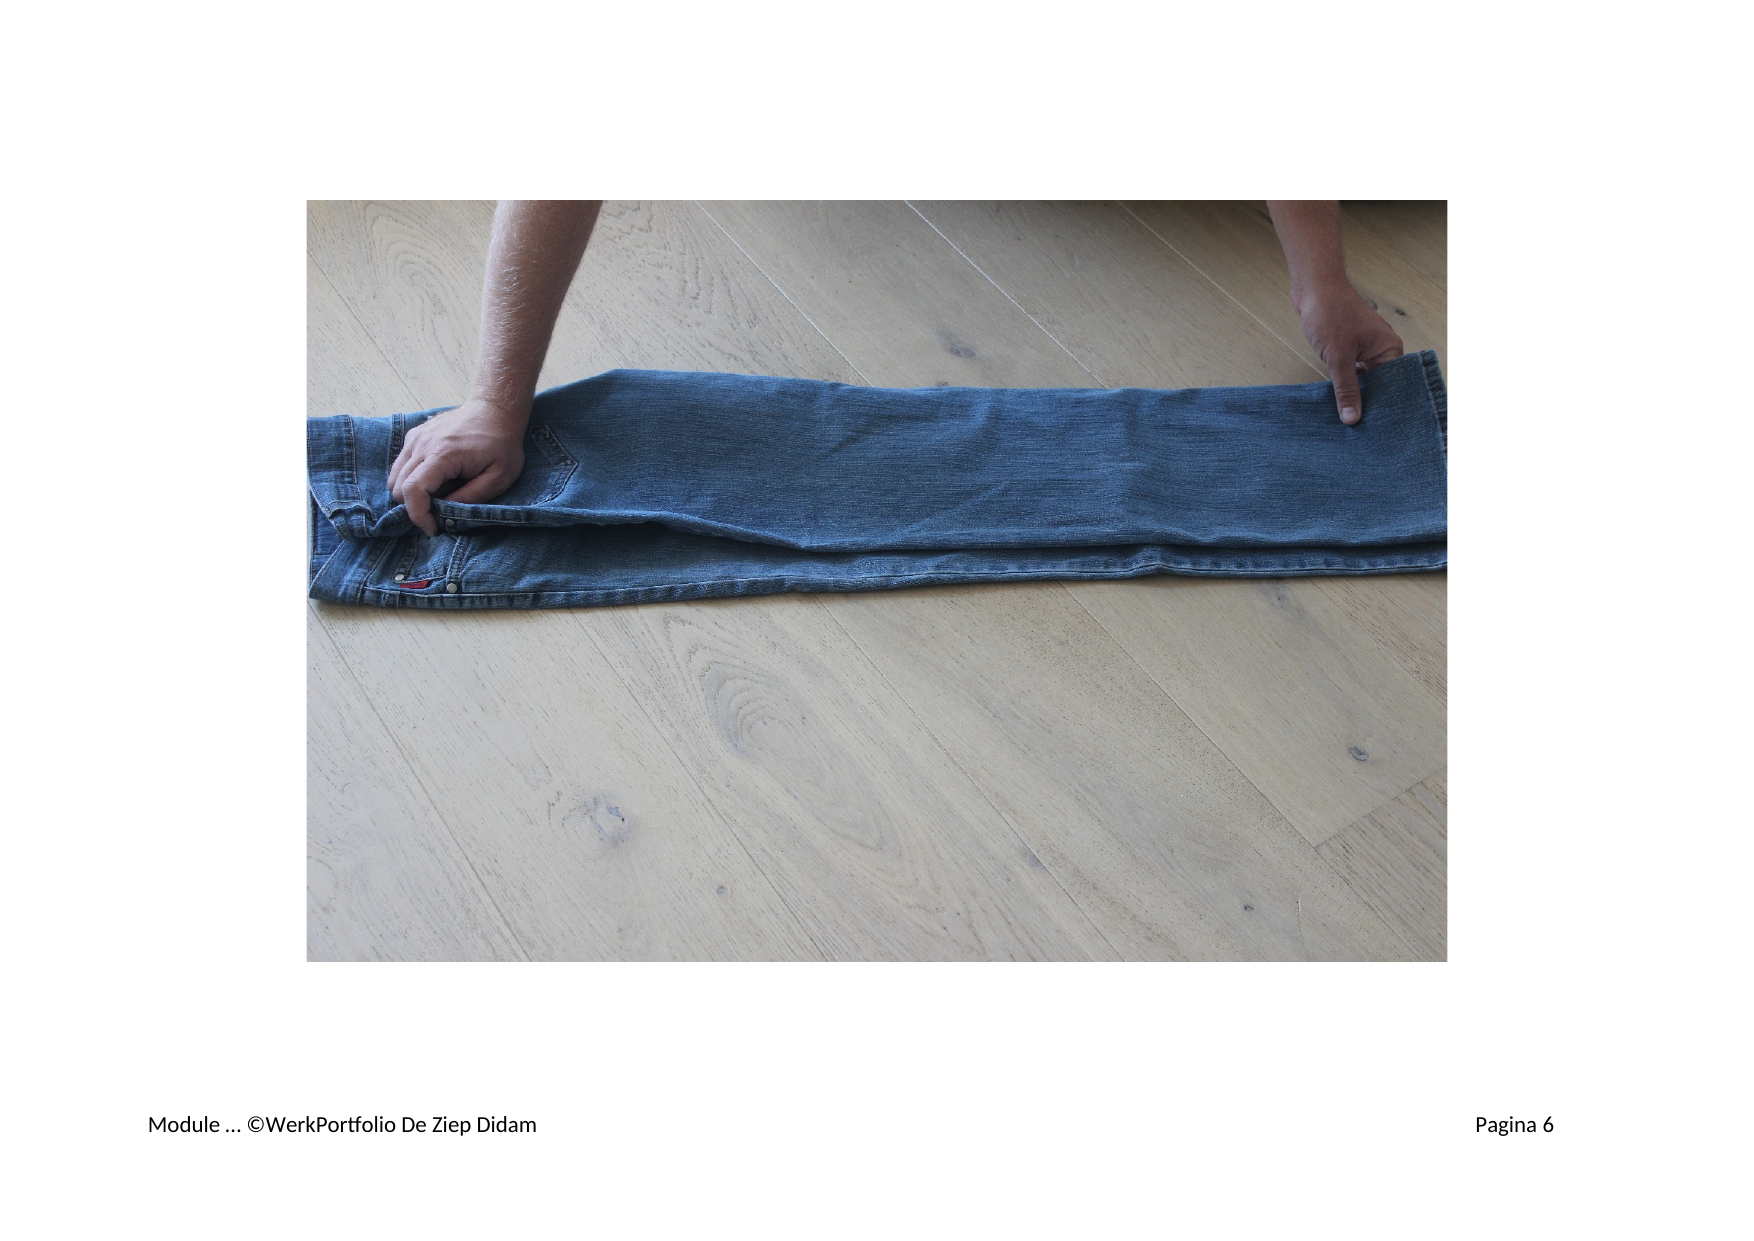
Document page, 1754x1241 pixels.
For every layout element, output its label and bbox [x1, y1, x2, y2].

picture [306, 200, 1448, 962]
